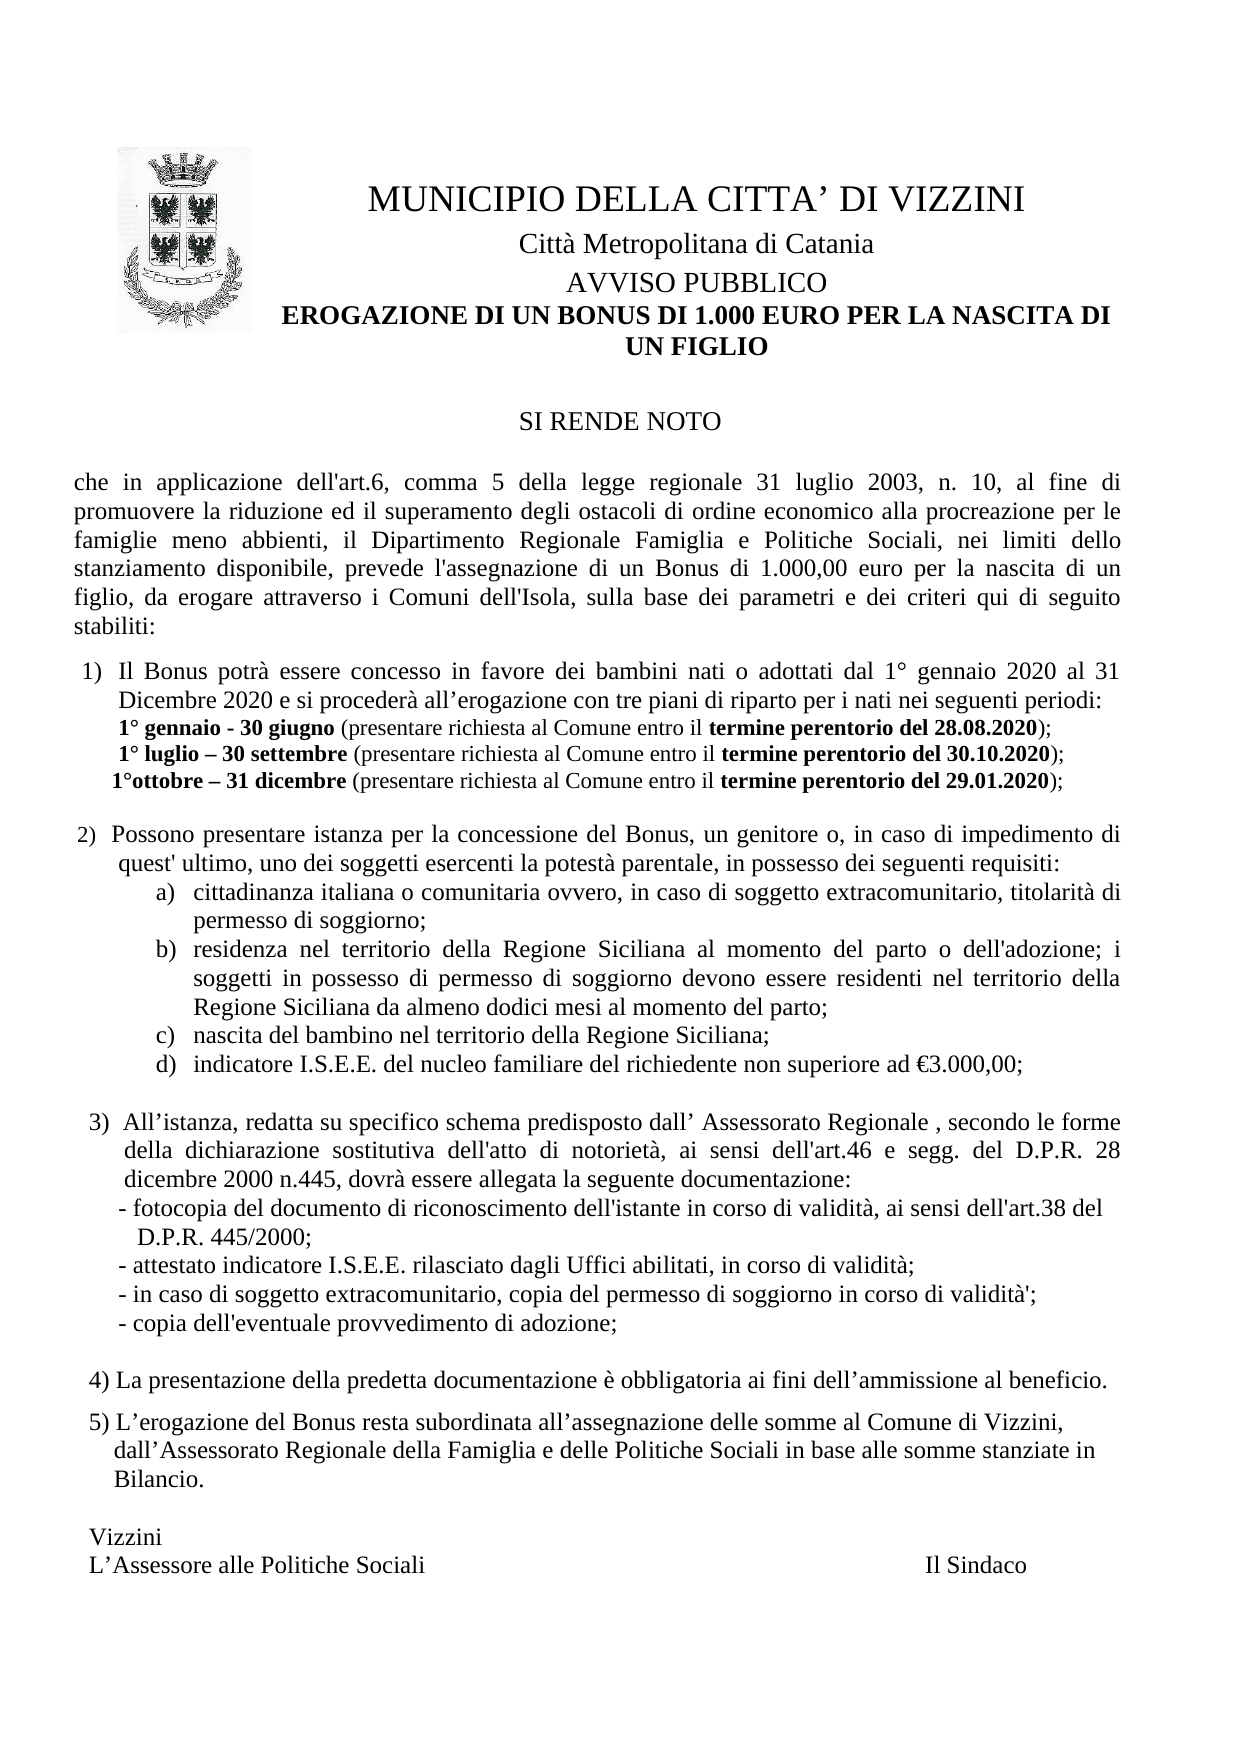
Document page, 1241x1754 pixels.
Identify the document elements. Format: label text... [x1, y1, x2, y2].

text 3) All’istanza, redatta su specifico schema predisposto dall’ Assessorato Regionale , secondo le forme della dichiarazione sostitutiva dell'atto di notorietà, ai sensi dell'art.46 e segg. del D.P.R. 28 dicembre 2000 n.445, dovrà essere allegata la seguente documentazione: [88, 1107, 1122, 1193]
text SI RENDE NOTO [118, 405, 1122, 436]
text L’Assessore alle Politiche Sociali Il Sindaco [88, 1551, 1122, 1579]
text - attestato indicatore I.S.E.E. rilasciato dagli Uffici abilitati, in corso di validità; [118, 1251, 1122, 1279]
list 1° luglio – 30 settembre (presentare richiesta al Comune entro il termine perentorio del 30.10.2020); [118, 740, 1122, 767]
text 4) La presentazione della predetta documentazione è obbligatoria ai fini dell’ammissione al beneficio. [88, 1366, 1122, 1394]
list 1°ottobre – 31 dicembre (presentare richiesta al Comune entro il termine perentorio del 29.01.2020); [88, 767, 1122, 793]
text - fotocopia del documento di riconoscimento dell'istante in corso di validità, ai sensi dell'art.38 del [118, 1193, 1122, 1222]
list cittadinanza italiana o comunitaria ovvero, in caso di soggetto extracomunitario, titolarità di permesso di soggiorno; [156, 877, 1122, 934]
picture [117, 147, 253, 333]
text dall’Assessorato Regionale della Famiglia e delle Politiche Sociali in base alle somme stanziate in [88, 1436, 1122, 1464]
text 5) L’erogazione del Bonus resta subordinata all’assegnazione delle somme al Comune di Vizzini, [88, 1407, 1122, 1436]
text AVVISO PUBBLICO [253, 266, 1122, 299]
text Città Metropolitana di Catania [253, 226, 1122, 259]
text che in applicazione dell'art.6, comma 5 della legge regionale 31 luglio 2003, n. 10, al fine di promuovere la riduzione ed il superamento degli ostacoli di ordine economico alla procreazione per le famiglie meno abbienti, il Dipartimento Regionale Famiglia e Politiche Sociali, nei limiti dello stanziamento disponibile, prevede l'assegnazione di un Bonus di 1.000,00 euro per la nascita di un figlio, da erogare attraverso i Comuni dell'Isola, sulla base dei parametri e dei criteri qui di seguito stabiliti: [74, 467, 1122, 640]
list 1° gennaio - 30 giugno (presentare richiesta al Comune entro il termine perentorio del 28.08.2020); [118, 714, 1122, 740]
text EROGAZIONE DI UN BONUS DI 1.000 EURO PER LA NASCITA DI UN FIGLIO [118, 299, 1122, 361]
text Vizzini [88, 1522, 1122, 1551]
text D.P.R. 445/2000; [118, 1222, 1122, 1251]
list Il Bonus potrà essere concesso in favore dei bambini nati o adottati dal 1° gennaio 2020 al 31 Dicembre 2020 e si procederà all’erogazione con tre piani di riparto per i nati nei seguenti periodi: [81, 656, 1122, 714]
list nascita del bambino nel territorio della Regione Siciliana; [156, 1021, 1122, 1049]
text - in caso di soggetto extracomunitario, copia del permesso di soggiorno in corso di validità'; [118, 1279, 1122, 1308]
list indicatore I.S.E.E. del nucleo familiare del richiedente non superiore ad €3.000,00; [156, 1049, 1122, 1078]
text 2) Possono presentare istanza per la concessione del Bonus, un genitore o, in caso di impedimento di quest' ultimo, uno dei soggetti esercenti la potestà parentale, in possesso dei seguenti requisiti: [77, 819, 1122, 877]
text MUNICIPIO DELLA CITTA’ DI VIZZINI [253, 176, 1122, 219]
text Bilancio. [88, 1464, 1122, 1493]
text - copia dell'eventuale provvedimento di adozione; [118, 1308, 1122, 1337]
list residenza nel territorio della Regione Siciliana al momento del parto o dell'adozione; i soggetti in possesso di permesso di soggiorno devono essere residenti nel territorio della Regione Siciliana da almeno dodici mesi al momento del parto; [156, 934, 1122, 1021]
